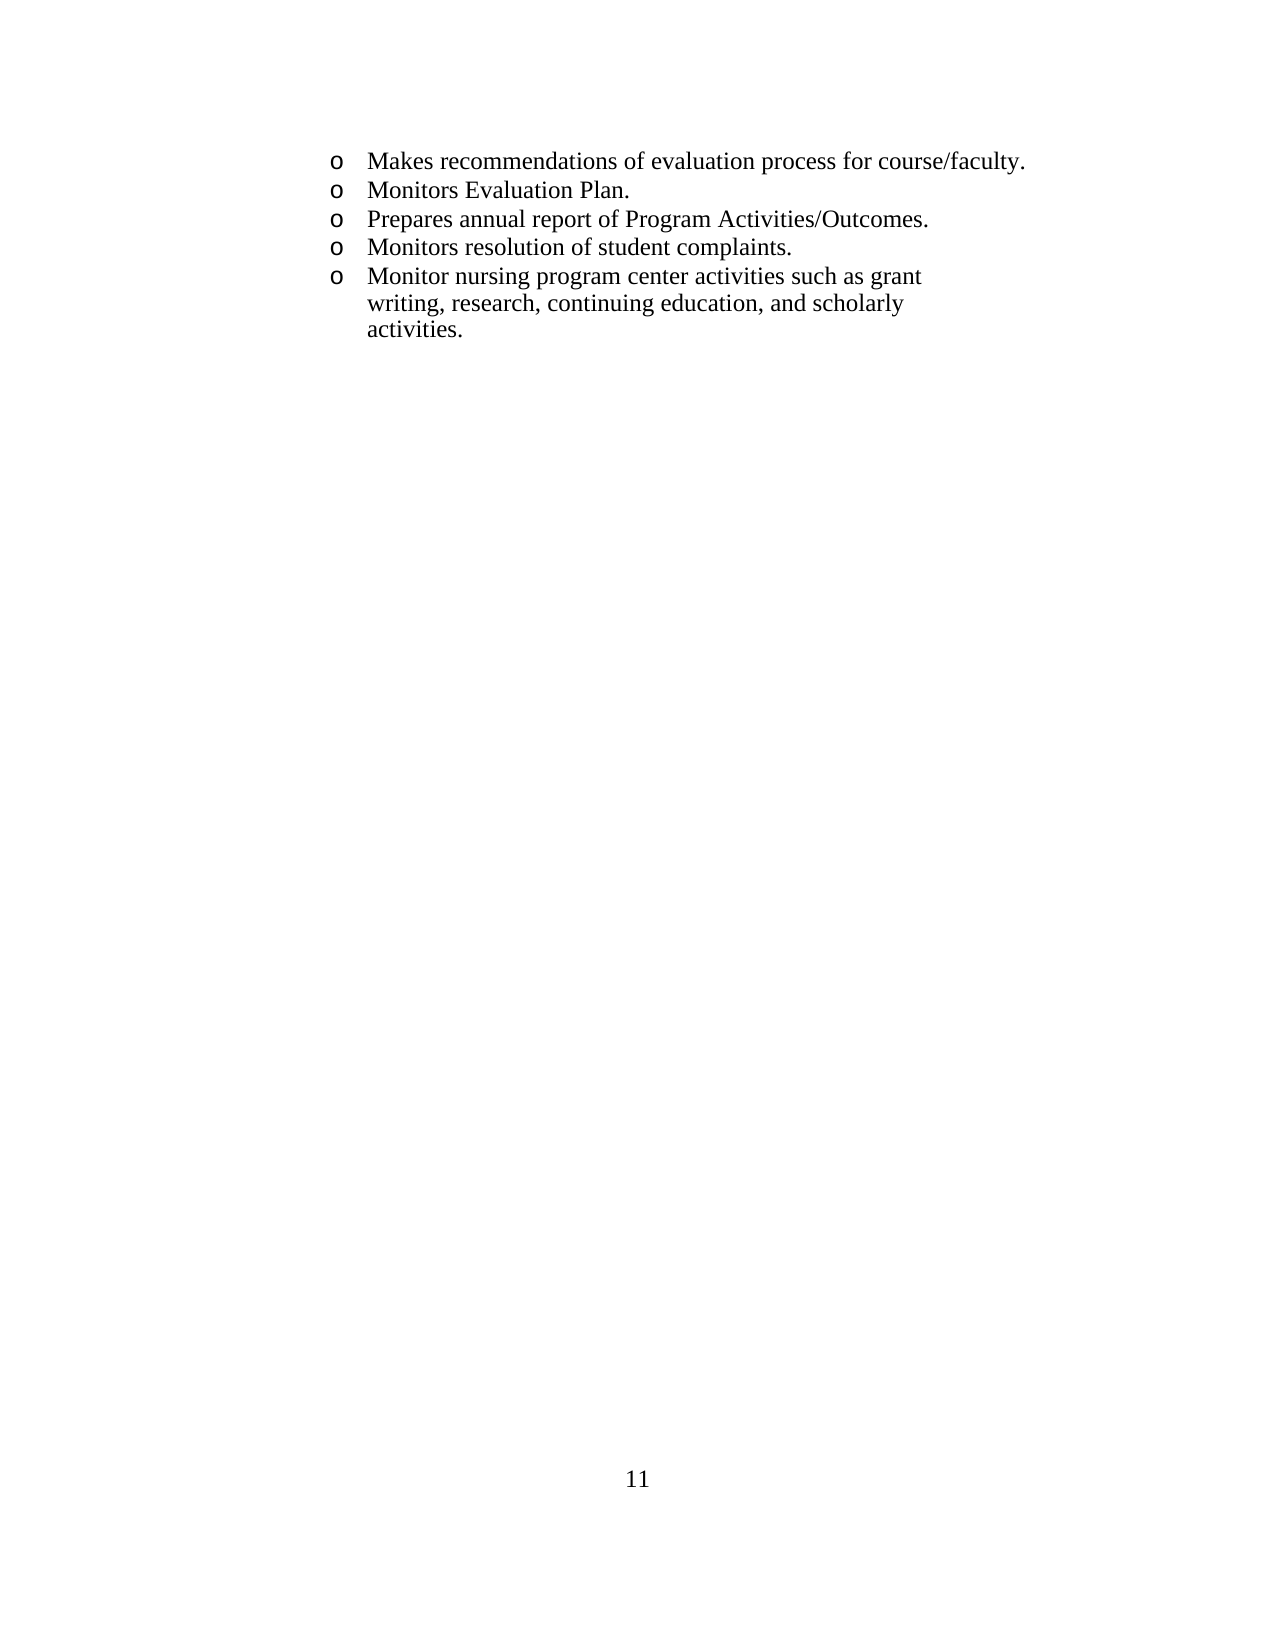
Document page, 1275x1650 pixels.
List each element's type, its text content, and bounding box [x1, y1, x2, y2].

list Monitor nursing program center activities such as grant writing, research, continuing education, and scholarly activities. [329, 262, 1001, 343]
list Monitors Evaluation Plan. [329, 175, 1173, 204]
list Prepares annual report of Program Activities/Outcomes. [329, 204, 1173, 233]
list Monitors resolution of student complaints. [329, 233, 1173, 262]
list Makes recommendations of evaluation process for course/faculty. [329, 146, 1173, 175]
